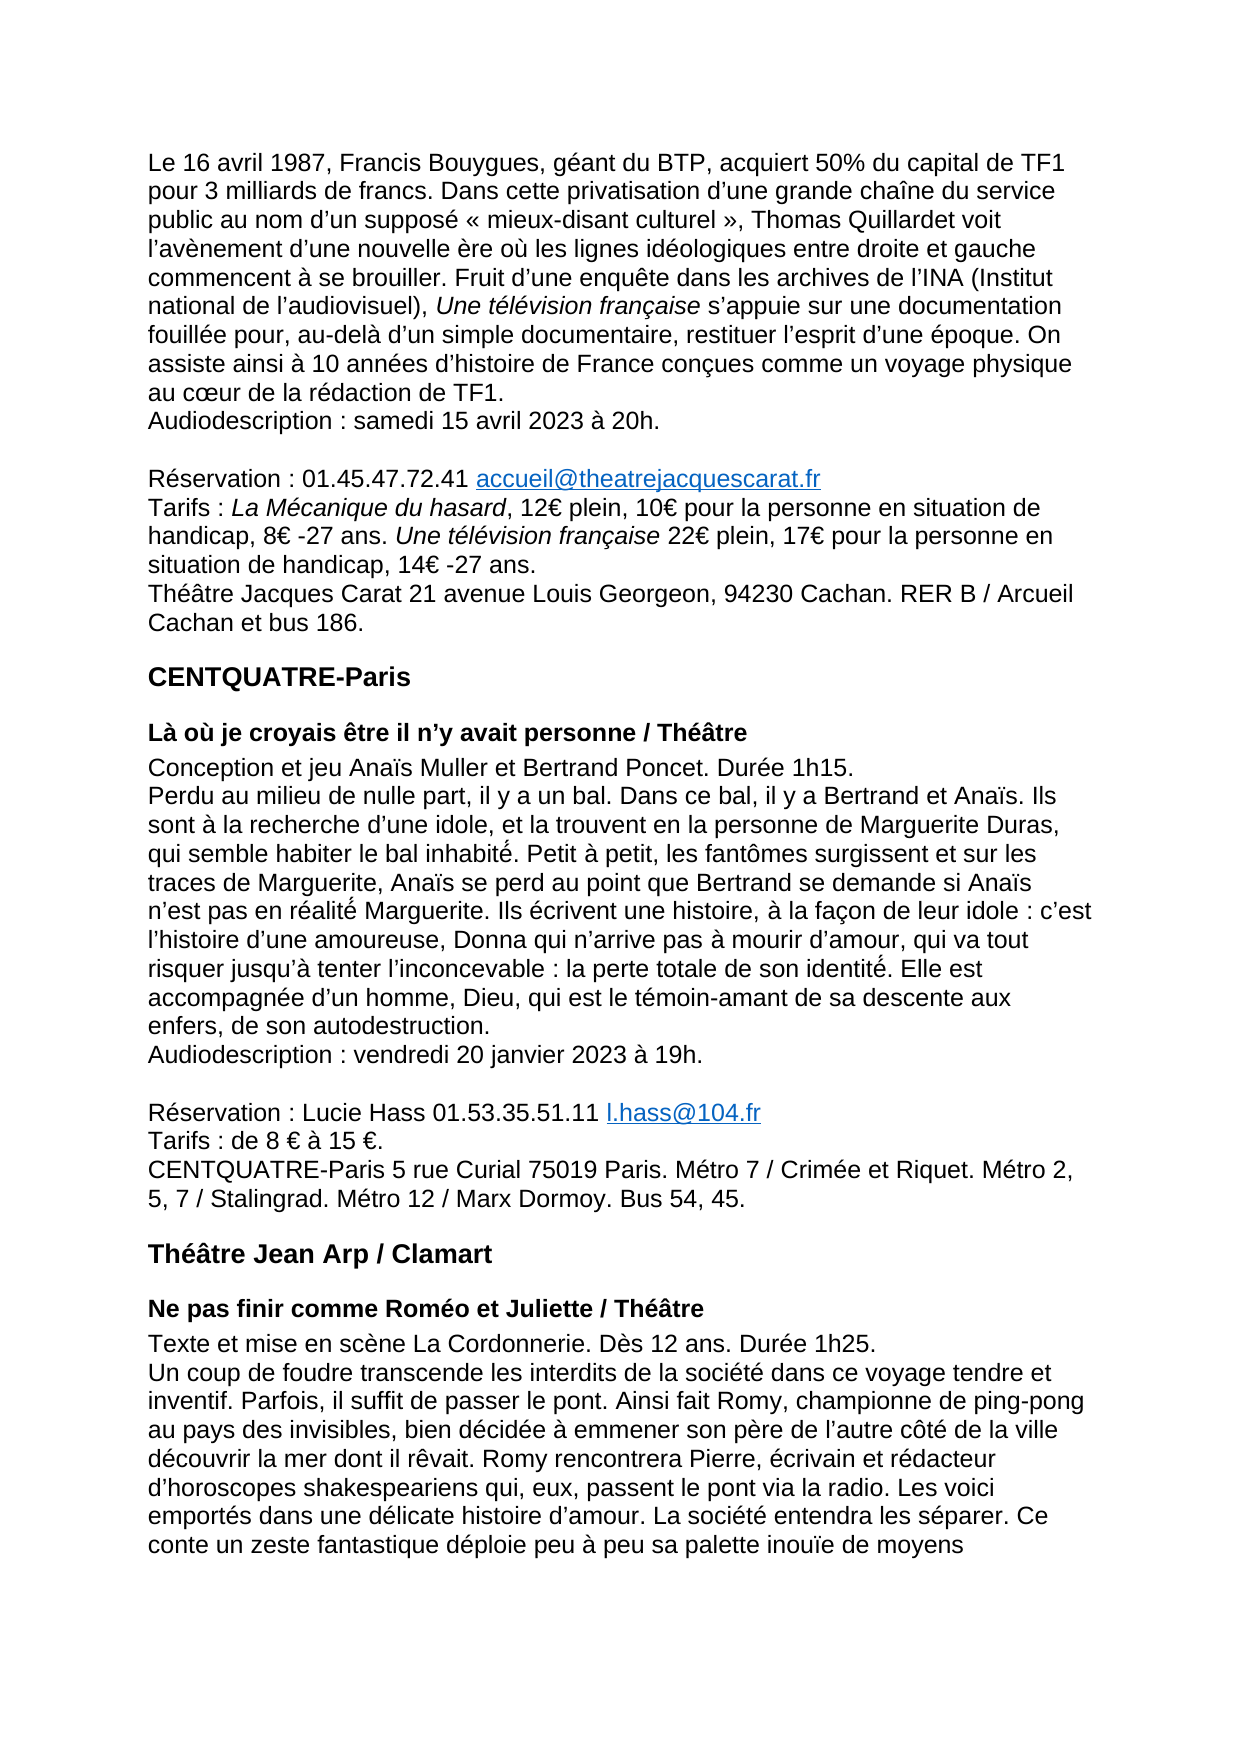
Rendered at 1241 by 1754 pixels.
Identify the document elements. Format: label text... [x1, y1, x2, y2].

subtitle Là où je croyais être il n’y avait personne / Théâtre [148, 718, 1093, 746]
text Tarifs : La Mécanique du hasard, 12€ plein, 10€ pour la personne en situation de handicap, 8€ -27 ans. Une télévision française 22€ plein, 17€ pour la personne en situation de handicap, 14€ -27 ans. [148, 493, 1093, 579]
text CENTQUATRE-Paris 5 rue Curial 75019 Paris. Métro 7 / Crimée et Riquet. Métro 2, 5, 7 / Stalingrad. Métro 12 / Marx Dormoy. Bus 54, 45. [148, 1155, 1093, 1213]
subtitle Théâtre Jean Arp / Clamart [148, 1238, 1093, 1269]
text Audiodescription : vendredi 20 janvier 2023 à 19h. [148, 1040, 1093, 1069]
text Perdu au milieu de nulle part, il y a un bal. Dans ce bal, il y a Bertrand et Anaïs. Ils sont à la recherche d’une idole, et la trouvent en la personne de Marguerite Duras, qui semble habiter le bal inhabité́. Petit à petit, les fantômes surgissent et sur les traces de Marguerite, Anaïs se perd au point que Bertrand se demande si Anaïs n’est pas en réalité́ Marguerite. Ils écrivent une histoire, à la façon de leur idole : c’est l’histoire d’une amoureuse, Donna qui n’arrive pas à mourir d’amour, qui va tout risquer jusqu’à tenter l’inconcevable : la perte totale de son identité́. Elle est accompagnée d’un homme, Dieu, qui est le témoin-amant de sa descente aux enfers, de son autodestruction. [148, 781, 1093, 1040]
text Conception et jeu Anaïs Muller et Bertrand Poncet. Durée 1h15. [148, 753, 1093, 781]
text Réservation : Lucie Hass 01.53.35.51.11 l.hass@104.fr [148, 1098, 1093, 1126]
text Théâtre Jacques Carat 21 avenue Louis Georgeon, 94230 Cachan. RER B / Arcueil Cachan et bus 186. [148, 579, 1093, 636]
text Le 16 avril 1987, Francis Bouygues, géant du BTP, acquiert 50% du capital de TF1 pour 3 milliards de francs. Dans cette privatisation d’une grande chaîne du service public au nom d’un supposé « mieux-disant culturel », Thomas Quillardet voit l’avènement d’une nouvelle ère où les lignes idéologiques entre droite et gauche commencent à se brouiller. Fruit d’une enquête dans les archives de l’INA (Institut national de l’audiovisuel), Une télévision française s’appuie sur une documentation fouillée pour, au-delà d’un simple documentaire, restituer l’esprit d’une époque. On assiste ainsi à 10 années d’histoire de France conçues comme un voyage physique au cœur de la rédaction de TF1. [148, 148, 1093, 406]
subtitle CENTQUATRE-Paris [148, 661, 1093, 693]
text Audiodescription : samedi 15 avril 2023 à 20h. [148, 406, 1093, 435]
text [148, 1358, 1093, 1559]
text Réservation : 01.45.47.72.41 accueil@theatrejacquescarat.fr [148, 464, 1093, 493]
subtitle Ne pas finir comme Roméo et Juliette / Théâtre [148, 1294, 1093, 1323]
text Tarifs : de 8 € à 15 €. [148, 1126, 1093, 1155]
text Texte et mise en scène La Cordonnerie. Dès 12 ans. Durée 1h25. [148, 1329, 1093, 1358]
